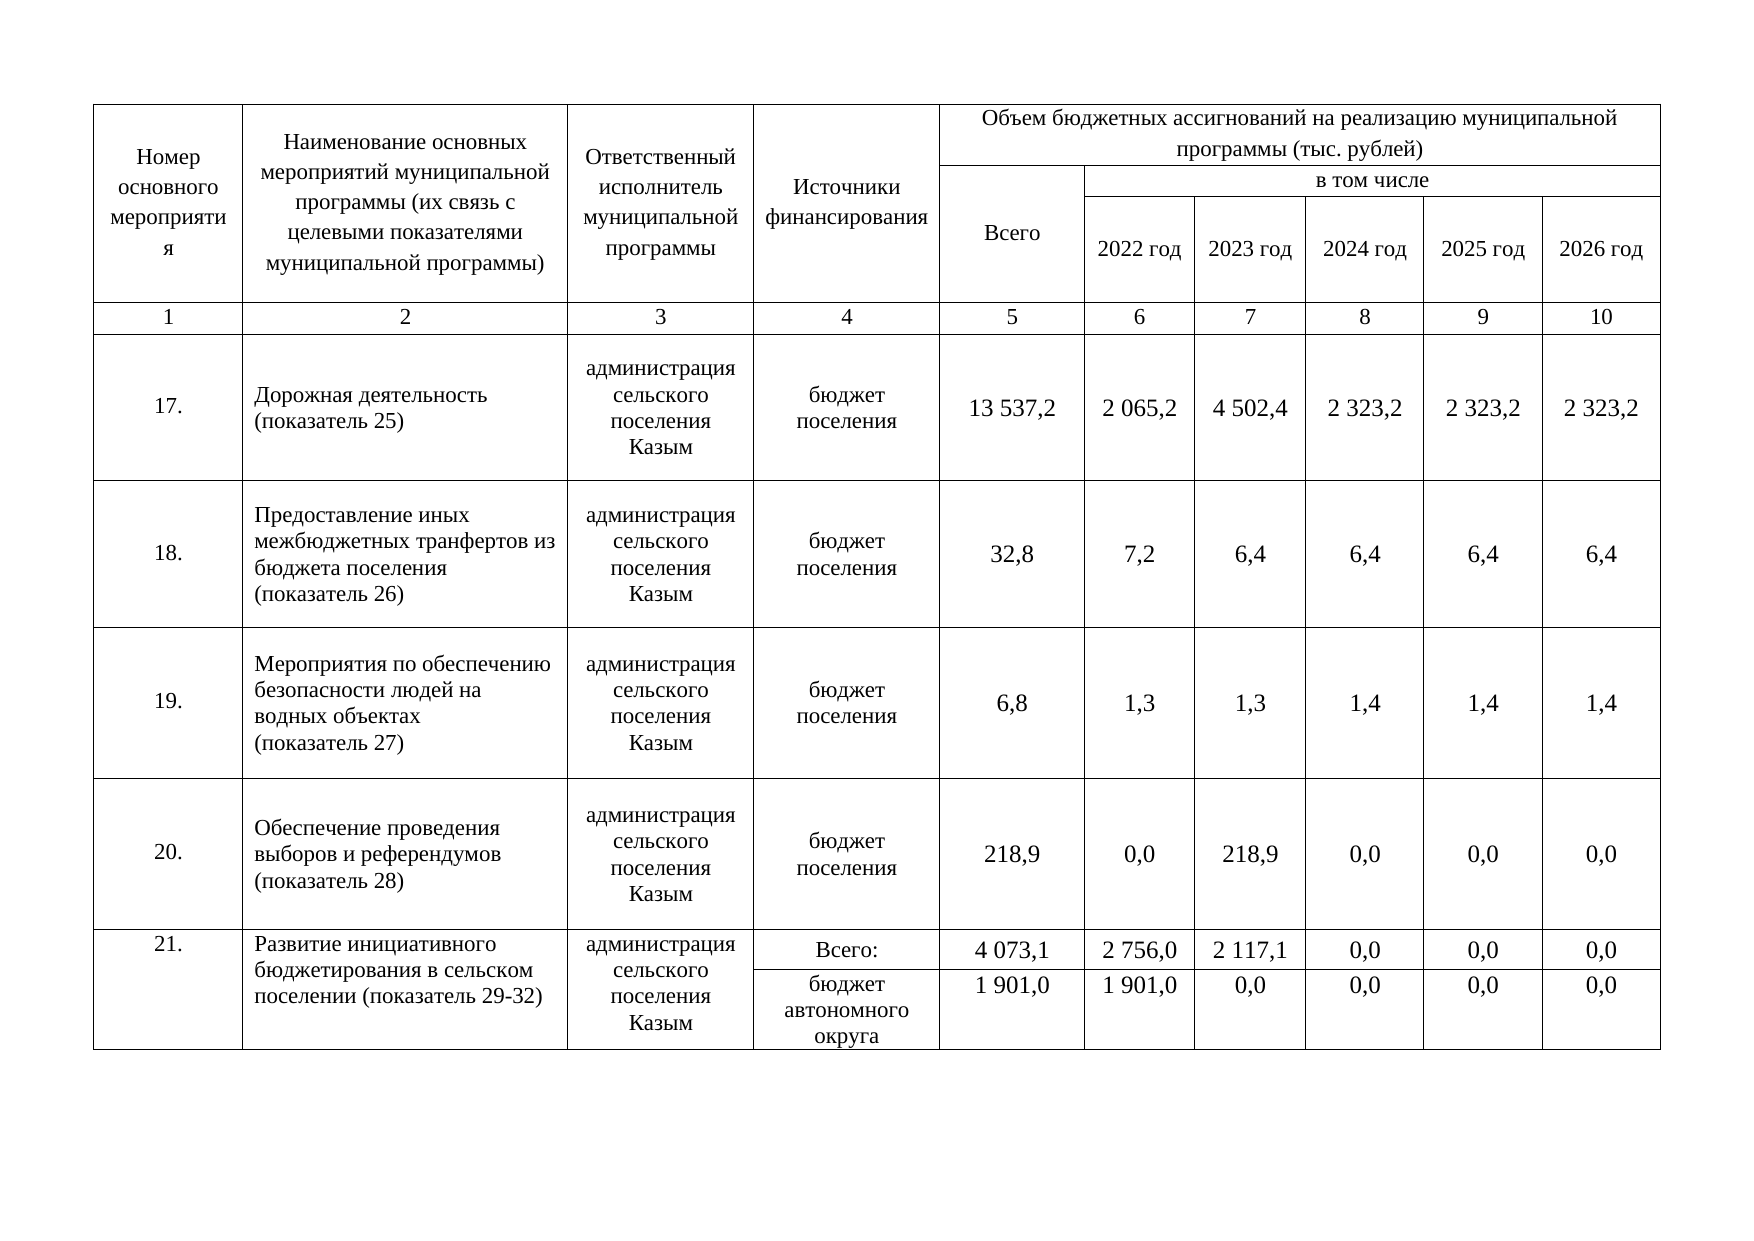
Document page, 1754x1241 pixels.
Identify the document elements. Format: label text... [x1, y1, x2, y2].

table_cell 2026 год [1543, 197, 1660, 302]
table_cell 5 [940, 303, 1084, 333]
table_cell 7,2 [1085, 481, 1194, 627]
table_cell 2025 год [1424, 197, 1542, 302]
table_cell 4 502,4 [1195, 335, 1305, 480]
table_cell Обеспечение проведения выборов и референдумов (показатель 28) [243, 779, 567, 928]
table_cell 2024 год [1306, 197, 1423, 302]
table_cell администрация сельского поселения Казым [568, 481, 753, 627]
table_cell 2 756,0 [1085, 930, 1194, 969]
table_cell бюджет поселения [754, 779, 939, 928]
table_cell 0,0 [1424, 930, 1542, 969]
table_cell 4 073,1 [940, 930, 1084, 969]
table_cell 13 537,2 [940, 335, 1084, 480]
table_cell 2 323,2 [1543, 335, 1660, 480]
table_cell 0,0 [1306, 930, 1423, 969]
table_cell 9 [1424, 303, 1542, 333]
table_cell администрация сельского поселения Казым [568, 930, 753, 1049]
table_cell 32,8 [940, 481, 1084, 627]
table_cell 1,3 [1195, 628, 1305, 778]
table_cell 2023 год [1195, 197, 1305, 302]
table_cell 1,4 [1543, 628, 1660, 778]
table_cell 2 [243, 303, 567, 333]
table_cell 2 065,2 [1085, 335, 1194, 480]
table_cell в том числе [1085, 166, 1660, 196]
table_cell Мероприятия по обеспечению безопасности людей на водных объектах (показатель 27) [243, 628, 567, 778]
table_cell 1 901,0 [940, 970, 1084, 1049]
table_cell 7 [1195, 303, 1305, 333]
table_cell 2 117,1 [1195, 930, 1305, 969]
table_cell 2022 год [1085, 197, 1194, 302]
table_cell 3 [568, 303, 753, 333]
table_cell 2 323,2 [1424, 335, 1542, 480]
table_cell 6 [1085, 303, 1194, 333]
table_cell Предоставление иных межбюджетных транфертов из бюджета поселения (показатель 26) [243, 481, 567, 627]
table_cell 6,4 [1306, 481, 1423, 627]
table_cell Всего [940, 166, 1084, 302]
table_cell 4 [754, 303, 939, 333]
table_cell 1,4 [1306, 628, 1423, 778]
table_cell 0,0 [1424, 970, 1542, 1049]
table_header Наименование основных мероприятий муниципальной программы (их связь с целевыми показателями муниципальной программы) [243, 105, 567, 302]
table_cell 0,0 [1306, 779, 1423, 928]
table_cell 0,0 [1306, 970, 1423, 1049]
table_cell 0,0 [1543, 970, 1660, 1049]
table_cell бюджет поселения [754, 481, 939, 627]
table_cell бюджет автономного округа [754, 970, 939, 1049]
table_cell Дорожная деятельность (показатель 25) [243, 335, 567, 480]
table_cell 18. [94, 481, 242, 627]
table_cell 0,0 [1543, 930, 1660, 969]
table_cell бюджет поселения [754, 628, 939, 778]
table_cell 6,8 [940, 628, 1084, 778]
table_cell Развитие инициативного бюджетирования в сельском поселении (показатель 29-32) [243, 930, 567, 1049]
table_header Источники финансирования [754, 105, 939, 302]
table_cell 0,0 [1195, 970, 1305, 1049]
table_cell 0,0 [1424, 779, 1542, 928]
table_cell 17. [94, 335, 242, 480]
table_cell 6,4 [1543, 481, 1660, 627]
table_cell администрация сельского поселения Казым [568, 779, 753, 928]
table_header Номер основного мероприятия [94, 105, 242, 302]
table_cell 8 [1306, 303, 1423, 333]
table_header Объем бюджетных ассигнований на реализацию муниципальной программы (тыс. рублей) [940, 105, 1660, 165]
table_cell 0,0 [1085, 779, 1194, 928]
table_cell 2 323,2 [1306, 335, 1423, 480]
table_cell Всего: [754, 930, 939, 969]
table_cell 21. [94, 930, 242, 1049]
table_cell 218,9 [940, 779, 1084, 928]
table_cell администрация сельского поселения Казым [568, 335, 753, 480]
table_cell 1 [94, 303, 242, 333]
table_cell 6,4 [1424, 481, 1542, 627]
table_cell 6,4 [1195, 481, 1305, 627]
table_cell 1 901,0 [1085, 970, 1194, 1049]
table_cell бюджет поселения [754, 335, 939, 480]
table_cell 218,9 [1195, 779, 1305, 928]
table_cell администрация сельского поселения Казым [568, 628, 753, 778]
table_cell 0,0 [1543, 779, 1660, 928]
table_cell 1,4 [1424, 628, 1542, 778]
table_cell 1,3 [1085, 628, 1194, 778]
table_cell 20. [94, 779, 242, 928]
table_cell 19. [94, 628, 242, 778]
table_header Ответственный исполнитель муниципальной программы [568, 105, 753, 302]
table_cell 10 [1543, 303, 1660, 333]
